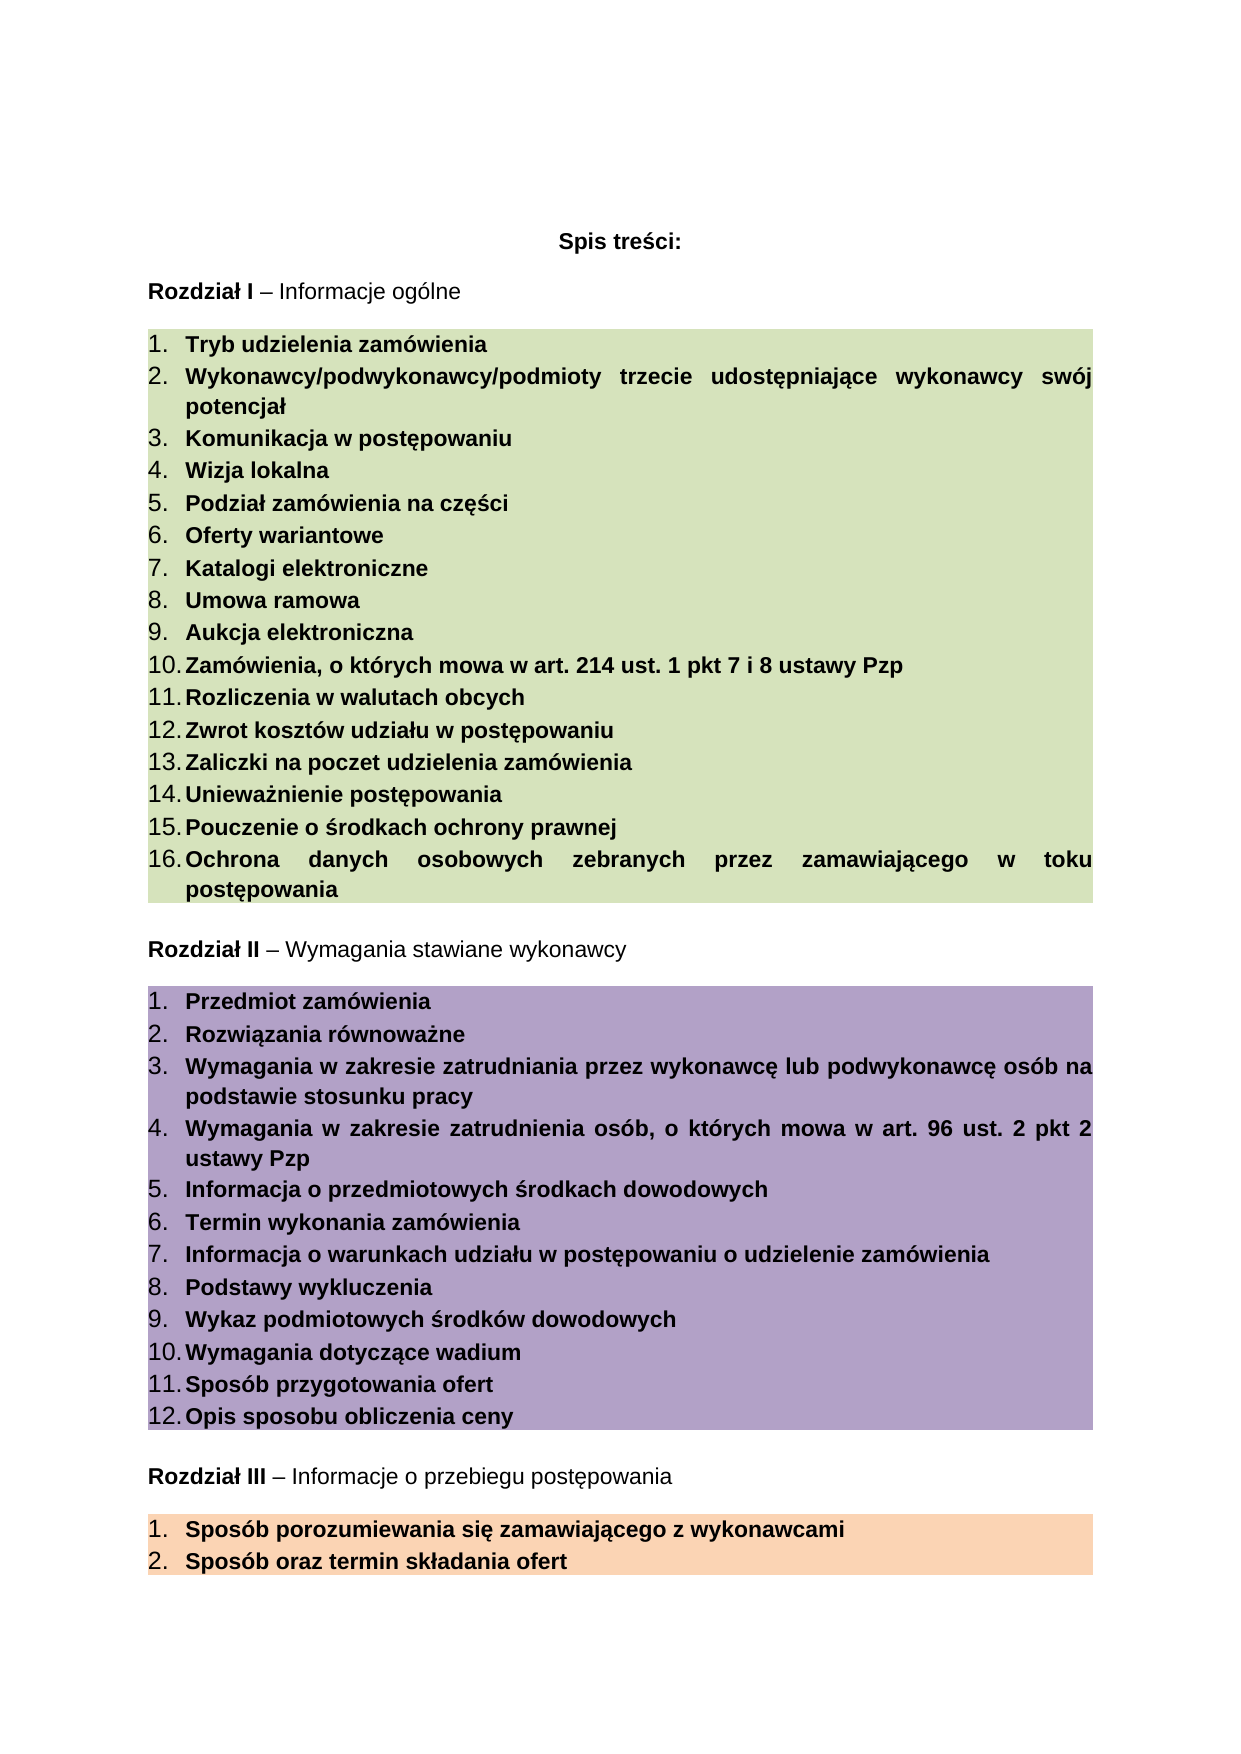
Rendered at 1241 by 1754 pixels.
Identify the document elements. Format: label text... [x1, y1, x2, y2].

list Zamówienia, o których mowa w art. 214 ust. 1 pkt 7 i 8 ustawy Pzp [148, 650, 1093, 678]
text Rozdział II – Wymagania stawiane wykonawcy [148, 906, 1093, 962]
list Wykonawcy/podwykonawcy/podmioty trzecie udostępniające wykonawcy swój potencjał [148, 361, 1093, 420]
list Oferty wariantowe [148, 520, 1093, 549]
list Przedmiot zamówienia [148, 986, 1093, 1015]
list Umowa ramowa [148, 585, 1093, 614]
list Podstawy wykluczenia [148, 1272, 1093, 1300]
list Sposób oraz termin składania ofert [148, 1546, 1093, 1575]
text Rozdział I – Informacje ogólne [148, 278, 1093, 305]
list Ochrona danych osobowych zebranych przez zamawiającego w toku postępowania [148, 844, 1093, 903]
list Komunikacja w postępowaniu [148, 423, 1093, 452]
list Wymagania w zakresie zatrudnienia osób, o których mowa w art. 96 ust. 2 pkt 2 ustawy Pzp [148, 1113, 1093, 1171]
list Katalogi elektroniczne [148, 553, 1093, 581]
list Opis sposobu obliczenia ceny [148, 1401, 1093, 1430]
list Aukcja elektroniczna [148, 617, 1093, 646]
list Tryb udzielenia zamówienia [148, 329, 1093, 358]
text Rozdział III – Informacje o przebiegu postępowania [148, 1434, 1093, 1490]
list Zaliczki na poczet udzielenia zamówienia [148, 747, 1093, 776]
list Pouczenie o środkach ochrony prawnej [148, 812, 1093, 841]
list Podział zamówienia na części [148, 488, 1093, 517]
list Wykaz podmiotowych środków dowodowych [148, 1304, 1093, 1333]
list Sposób przygotowania ofert [148, 1369, 1093, 1398]
list Sposób porozumiewania się zamawiającego z wykonawcami [148, 1514, 1093, 1543]
list Wymagania dotyczące wadium [148, 1336, 1093, 1365]
list Wymagania w zakresie zatrudniania przez wykonawcę lub podwykonawcę osób na podstawie stosunku pracy [148, 1051, 1093, 1109]
list Rozwiązania równoważne [148, 1018, 1093, 1047]
list Unieważnienie postępowania [148, 779, 1093, 808]
list Zwrot kosztów udziału w postępowaniu [148, 714, 1093, 743]
list Wizja lokalna [148, 455, 1093, 484]
list Informacja o warunkach udziału w postępowaniu o udzielenie zamówienia [148, 1239, 1093, 1268]
list Rozliczenia w walutach obcych [148, 682, 1093, 711]
list Termin wykonania zamówienia [148, 1207, 1093, 1236]
list Informacja o przedmiotowych środkach dowodowych [148, 1174, 1093, 1203]
text Spis treści: [148, 228, 1093, 254]
